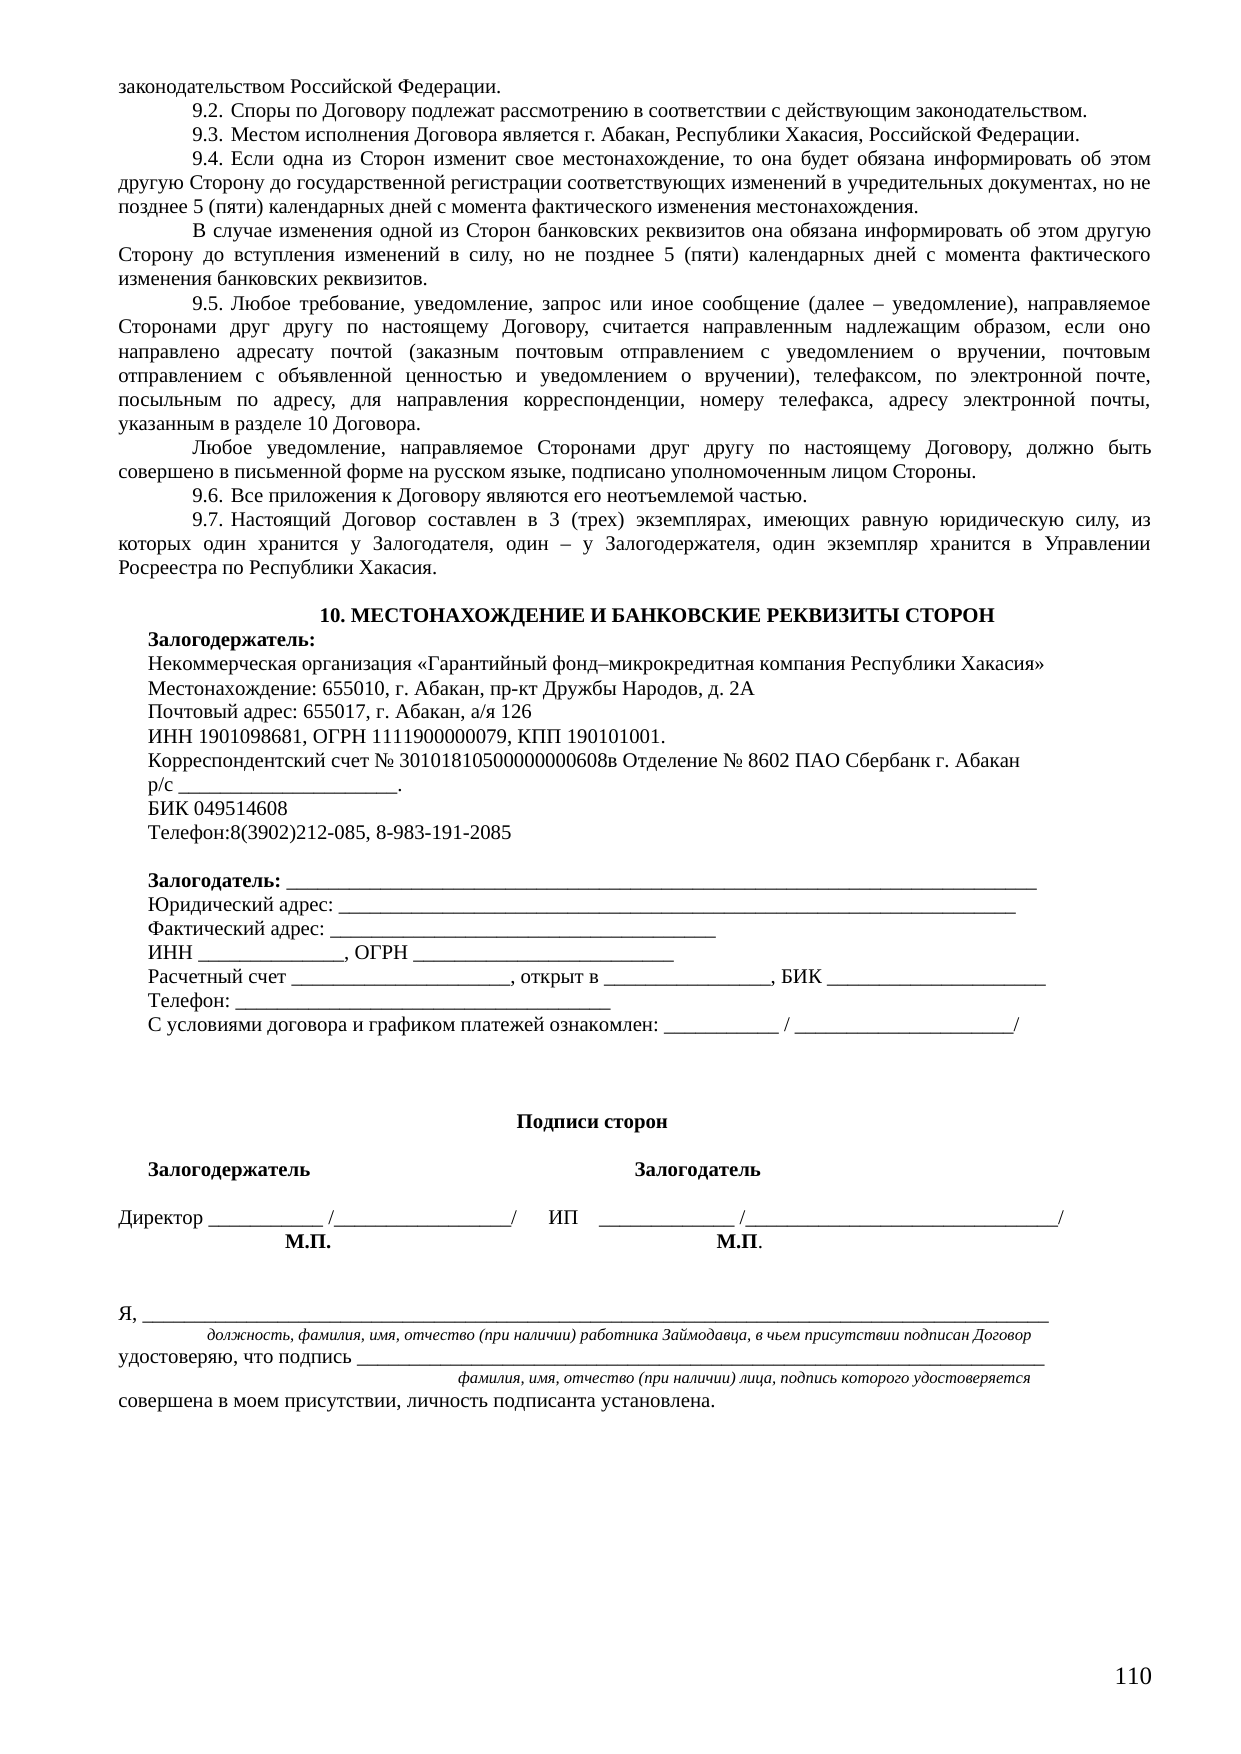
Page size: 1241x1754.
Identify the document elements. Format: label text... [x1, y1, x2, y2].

list Все приложения к Договору являются его неотъемлемой частью. [118, 483, 1152, 507]
text Почтовый адрес: 655017, г. Абакан, а/я 126 [118, 699, 1152, 723]
text Подписи сторон [487, 1108, 1152, 1133]
text удостоверяю, что подпись __________________________________________________________________ [118, 1344, 1152, 1368]
text Телефон: ____________________________________ [118, 988, 1152, 1012]
text ИНН 1901098681, ОГРН 1111900000079, КПП 190101001. [118, 723, 1152, 748]
text Залогодержатель: [118, 627, 1152, 651]
text Телефон:8(3902)212-085, 8-983-191-2085 [118, 820, 1152, 844]
text Залогодатель: ________________________________________________________________________ [118, 868, 1152, 892]
list Настоящий Договор составлен в 3 (трех) экземплярах, имеющих равную юридическую силу, из которых один хранится у Залогодателя, один – у Залогодержателя, один экземпляр хранится в Управлении Росреестра по Республики Хакасия. [118, 507, 1152, 579]
text В случае изменения одной из Сторон банковских реквизитов она обязана информировать об этом другую Сторону до вступления изменений в силу, но не позднее 5 (пяти) календарных дней с момента фактического изменения банковских реквизитов. [118, 218, 1152, 290]
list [118, 74, 1152, 98]
text ИНН ______________, ОГРН _________________________ [118, 940, 1152, 964]
text Расчетный счет _____________________, открыт в ________________, БИК _____________________ [118, 964, 1152, 988]
text М.П. М.П. [118, 1229, 1152, 1253]
text Любое уведомление, направляемое Сторонами друг другу по настоящему Договору, должно быть совершено в письменной форме на русском языке, подписано уполномоченным лицом Стороны. [118, 435, 1152, 483]
text р/с _____________________. [118, 772, 1152, 796]
text Фактический адрес: _____________________________________ [118, 916, 1152, 940]
text Залогодержатель Залогодатель [118, 1157, 1152, 1181]
text фамилия, имя, отчество (при наличии) лица, подпись которого удостоверяется [118, 1368, 1152, 1387]
text Юридический адрес: _________________________________________________________________ [118, 892, 1152, 916]
text Корреспондентский счет № 30101810500000000608в Отделение № 8602 ПАО Сбербанк г. Абакан [118, 748, 1152, 772]
list Местом исполнения Договора является г. Абакан, Республики Хакасия, Российской Федерации. [118, 122, 1152, 146]
list Любое требование, уведомление, запрос или иное сообщение (далее – уведомление), направляемое Сторонами друг другу по настоящему Договору, считается направленным надлежащим образом, если оно направлено адресату почтой (заказным почтовым отправлением с уведомлением о вручении, почтовым отправлением с объявленной ценностью и уведомлением о вручении), телефаксом, по электронной почте, посыльным по адресу, для направления корреспонденции, номеру телефакса, адресу электронной почты, указанным в разделе 10 Договора. [118, 290, 1152, 435]
list 10. МЕСТОНАХОЖДЕНИЕ И БАНКОВСКИЕ РЕКВИЗИТЫ СТОРОН [118, 603, 1152, 627]
text Я, _______________________________________________________________________________________ [118, 1301, 1152, 1325]
list Споры по Договору подлежат рассмотрению в соответствии с действующим законодательством. [118, 98, 1152, 122]
text Местонахождение: 655010, г. Абакан, пр-кт Дружбы Народов, д. 2А [118, 675, 1152, 699]
text Директор ___________ /_________________/ ИП _____________ /______________________________/ [118, 1205, 1152, 1229]
list Если одна из Сторон изменит свое местонахождение, то она будет обязана информировать об этом другую Сторону до государственной регистрации соответствующих изменений в учредительных документах, но не позднее 5 (пяти) календарных дней с момента фактического изменения местонахождения. [118, 146, 1152, 218]
text БИК 049514608 [118, 796, 1152, 820]
text С условиями договора и графиком платежей ознакомлен: ___________ / _____________________/ [118, 1012, 1152, 1036]
text совершена в моем присутствии, личность подписанта установлена. [118, 1387, 1152, 1412]
text должность, фамилия, имя, отчество (при наличии) работника Займодавца, в чьем присутствии подписан Договор [118, 1325, 1152, 1344]
text Некоммерческая организация «Гарантийный фонд–микрокредитная компания Республики Хакасия» [118, 651, 1152, 675]
